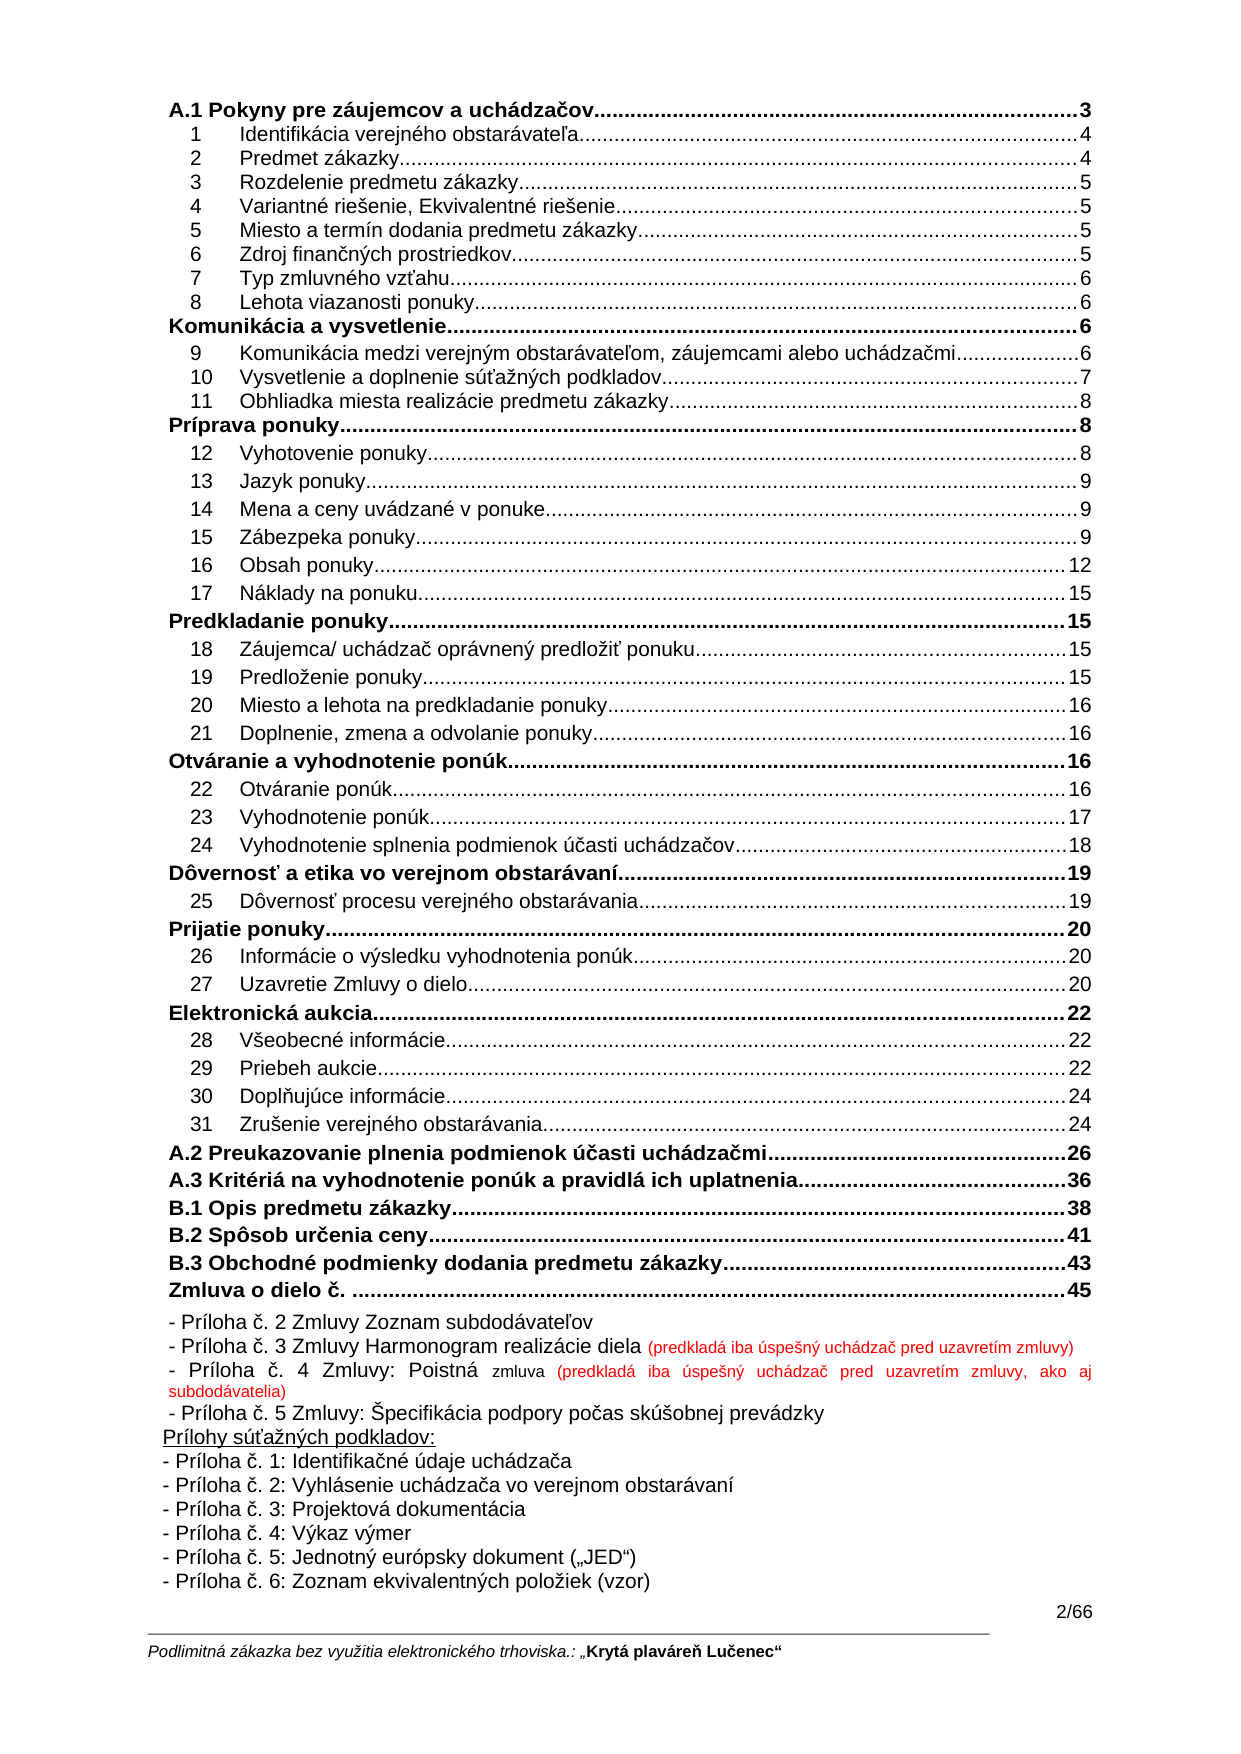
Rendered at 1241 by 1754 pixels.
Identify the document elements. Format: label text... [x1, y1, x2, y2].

text 15 Zábezpeka ponuky 9 [190, 525, 1092, 549]
text Príprava ponuky 8 [168, 413, 1092, 437]
text 1 Identifikácia verejného obstarávateľa 4 [190, 122, 1092, 146]
text 22 Otváranie ponúk 16 [190, 777, 1092, 801]
text 6 Zdroj finančných prostriedkov 5 [190, 242, 1092, 266]
text Prijatie ponuky 20 [168, 917, 1092, 941]
text B.2 Spôsob určenia ceny 41 [168, 1223, 1092, 1247]
text 19 Predloženie ponuky 15 [190, 665, 1092, 689]
text Dôvernosť a etika vo verejnom obstarávaní 19 [168, 861, 1092, 885]
text 29 Priebeh aukcie 22 [190, 1056, 1092, 1080]
text - Príloha č. 6: Zoznam ekvivalentných položiek (vzor) [162, 1569, 1092, 1593]
text - Príloha č. 4: Výkaz výmer [162, 1521, 1092, 1545]
text 17 Náklady na ponuku 15 [190, 581, 1092, 605]
text 12 Vyhotovenie ponuky 8 [190, 440, 1092, 464]
text A.3 Kritériá na vyhodnotenie ponúk a pravidlá ich uplatnenia 36 [168, 1168, 1092, 1192]
text 7 Typ zmluvného vzťahu 6 [190, 266, 1092, 289]
text 5 Miesto a termín dodania predmetu zákazky 5 [190, 218, 1092, 242]
text 9 Komunikácia medzi verejným obstarávateľom, záujemcami alebo uchádzačmi 6 [190, 341, 1092, 365]
text 11 Obhliadka miesta realizácie predmetu zákazky 8 [190, 389, 1092, 413]
text 16 Obsah ponuky 12 [190, 553, 1092, 577]
text A.1 Pokyny pre záujemcov a uchádzačov 3 [168, 98, 1092, 122]
text - Príloha č. 3: Projektová dokumentácia [162, 1497, 1092, 1521]
text - Príloha č. 2: Vyhlásenie uchádzača vo verejnom obstarávaní [148, 1473, 1092, 1497]
text 3 Rozdelenie predmetu zákazky 5 [190, 170, 1092, 194]
text 30 Doplňujúce informácie 24 [190, 1084, 1092, 1108]
text - Príloha č. 1: Identifikačné údaje uchádzača [148, 1449, 1092, 1473]
text B.3 Obchodné podmienky dodania predmetu zákazky 43 [168, 1250, 1092, 1274]
text - Príloha č. 2 Zmluvy Zoznam subdodávateľov [148, 1310, 1092, 1334]
text 10 Vysvetlenie a doplnenie súťažných podkladov 7 [190, 365, 1092, 389]
text - Príloha č. 5 Zmluvy: Špecifikácia podpory počas skúšobnej prevádzky [168, 1401, 1092, 1425]
text 21 Doplnenie, zmena a odvolanie ponuky 16 [190, 721, 1092, 745]
text 28 Všeobecné informácie 22 [190, 1028, 1092, 1052]
text - Príloha č. 3 Zmluvy Harmonogram realizácie diela (predkladá iba úspešný uchádzač pred uzavretím zmluvy) [148, 1334, 1092, 1358]
text 24 Vyhodnotenie splnenia podmienok účasti uchádzačov 18 [190, 833, 1092, 857]
text Prílohy súťažných podkladov: [162, 1425, 1092, 1449]
text Zmluva o dielo č. ............... 45 [168, 1278, 1092, 1302]
text 8 Lehota viazanosti ponuky 6 [190, 289, 1092, 313]
text 20 Miesto a lehota na predkladanie ponuky 16 [190, 693, 1092, 717]
text 13 Jazyk ponuky 9 [190, 468, 1092, 492]
text 31 Zrušenie verejného obstarávania 24 [190, 1112, 1092, 1136]
text Otváranie a vyhodnotenie ponúk 16 [168, 749, 1092, 773]
text 4 Variantné riešenie, Ekvivalentné riešenie 5 [190, 194, 1092, 218]
text 23 Vyhodnotenie ponúk 17 [190, 805, 1092, 829]
text 27 Uzavretie Zmluvy o dielo 20 [190, 972, 1092, 996]
text Elektronická aukcia 22 [168, 1000, 1092, 1024]
text B.1 Opis predmetu zákazky 38 [168, 1195, 1092, 1219]
text 2 Predmet zákazky 4 [190, 146, 1092, 170]
text - Príloha č. 5: Jednotný európsky dokument („JED“) [162, 1545, 1092, 1569]
text Predkladanie ponuky 15 [168, 609, 1092, 633]
text - Príloha č. 4 Zmluvy: Poistná zmluva (predkladá iba úspešný uchádzač pred uzavretím zmluvy, ako aj subdodávatelia) [168, 1358, 1092, 1401]
text 14 Mena a ceny uvádzané v ponuke 9 [190, 497, 1092, 521]
text 26 Informácie o výsledku vyhodnotenia ponúk 20 [190, 944, 1092, 968]
text 18 Záujemca/ uchádzač oprávnený predložiť ponuku 15 [190, 637, 1092, 661]
text Komunikácia a vysvetlenie 6 [168, 313, 1092, 337]
text A.2 Preukazovanie plnenia podmienok účasti uchádzačmi 26 [168, 1140, 1092, 1164]
text 25 Dôvernosť procesu verejného obstarávania 19 [190, 888, 1092, 912]
